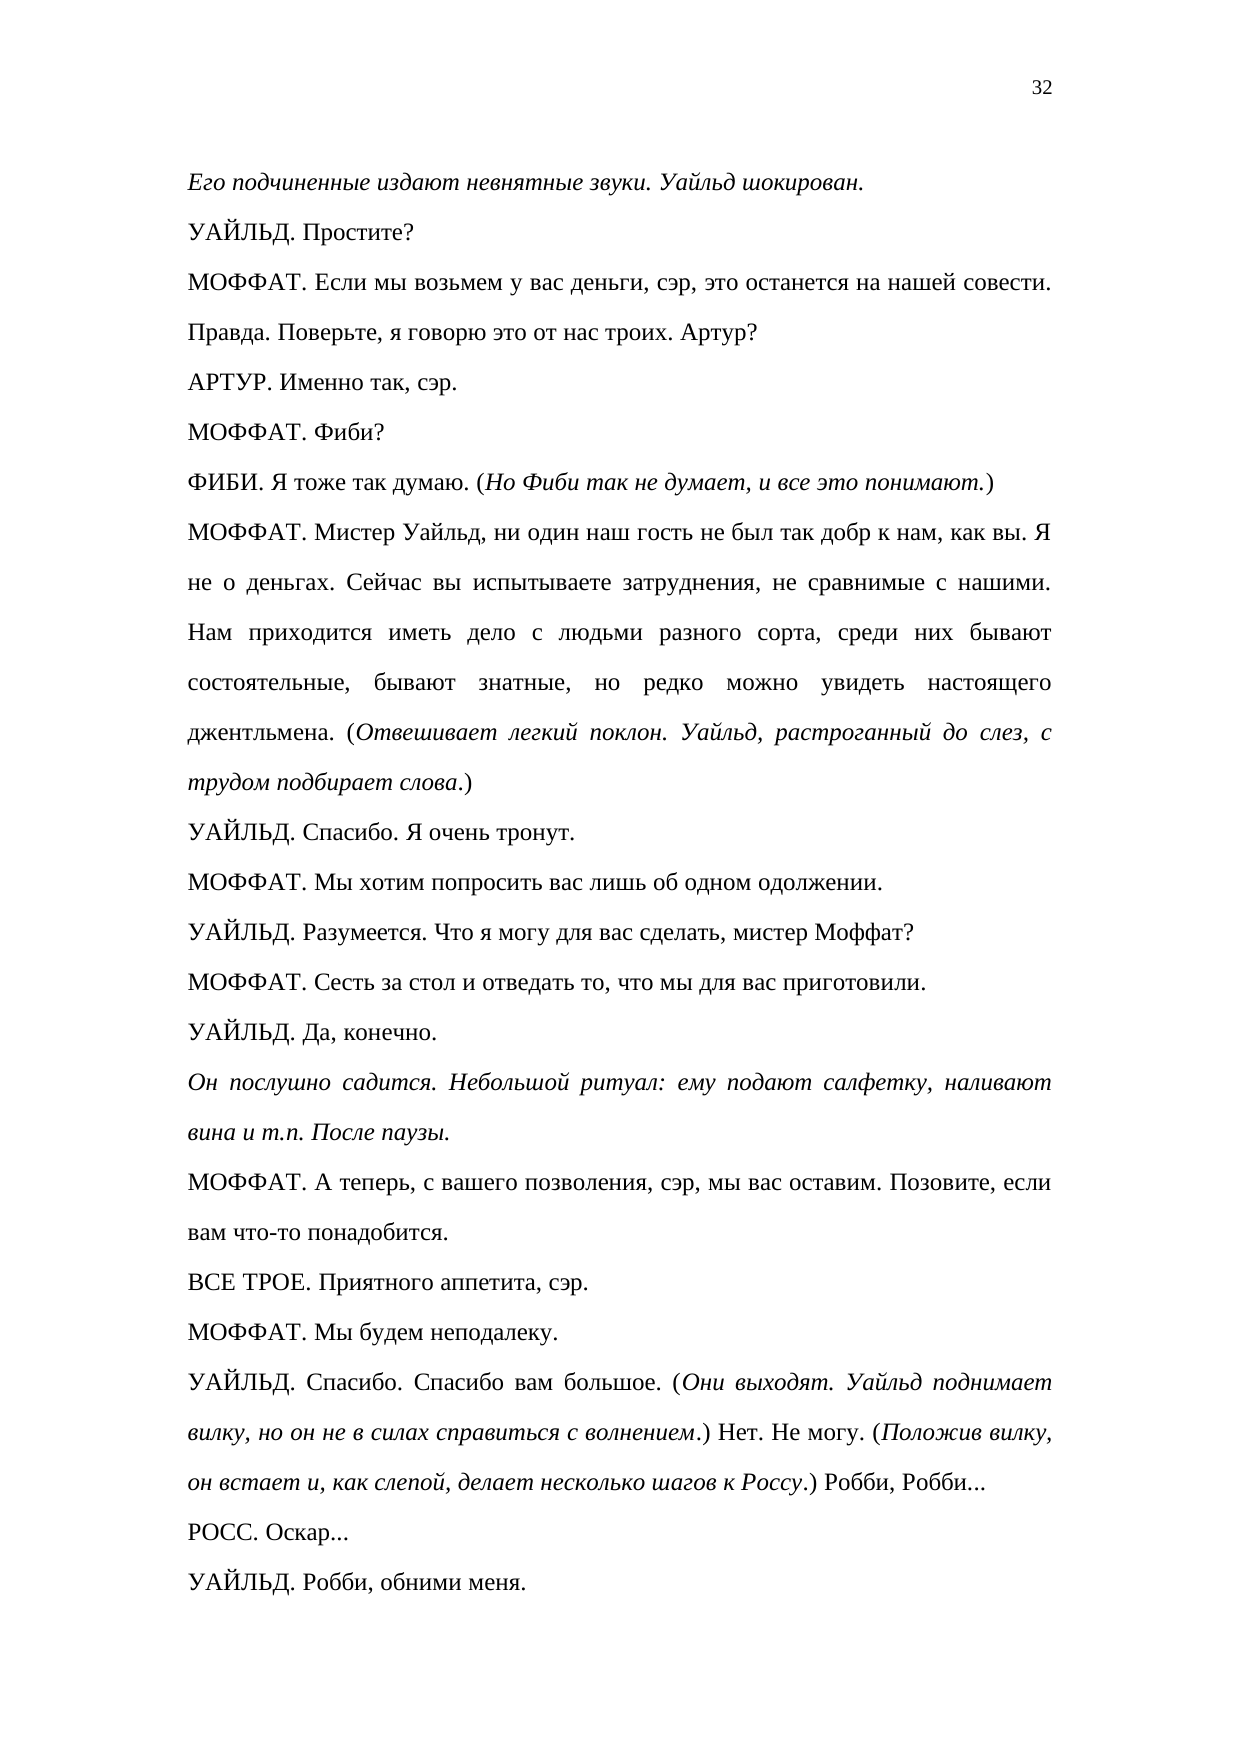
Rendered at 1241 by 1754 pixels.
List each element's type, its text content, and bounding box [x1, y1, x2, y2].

text ФИБИ. Я тоже так думаю. (Но Фиби так не думает, и все это понимают.) [187, 450, 1053, 500]
text УАЙЛЬД. Простите? [187, 200, 1053, 250]
text ВСЕ ТРОЕ. Приятного аппетита, сэр. [187, 1250, 1053, 1300]
text РОСС. Оскар... [187, 1500, 1053, 1550]
text УАЙЛЬД. Спасибо. Спасибо вам большое. (Они выходят. Уайльд поднимает вилку, но он не в силах справиться с волнением.) Нет. Не могу. (Положив вилку, он встает и, как слепой, делает несколько шагов к Россу.) Робби, Робби... [187, 1350, 1053, 1500]
text Его подчиненные издают невнятные звуки. Уайльд шокирован. [187, 150, 1053, 200]
text УАЙЛЬД. Да, конечно. [187, 1000, 1053, 1050]
text МОФФАТ. Мы будем неподалеку. [187, 1300, 1053, 1350]
text УАЙЛЬД. Разумеется. Что я могу для вас сделать, мистер Моффат? [187, 900, 1053, 950]
text УАЙЛЬД. Спасибо. Я очень тронут. [187, 800, 1053, 850]
text МОФФАТ. Мы хотим попросить вас лишь об одном одолжении. [187, 850, 1053, 900]
text МОФФАТ. Фиби? [187, 400, 1053, 450]
text УАЙЛЬД. Робби, обними меня. [187, 1550, 1053, 1600]
text МОФФАТ. Мистер Уайльд, ни один наш гость не был так добр к нам, как вы. Я не о деньгах. Сейчас вы испытываете затруднения, не сравнимые с нашими. Нам приходится иметь дело с людьми разного сорта, среди них бывают состоятельные, бывают знатные, но редко можно увидеть настоящего джентльмена. (Отвешивает легкий поклон. Уайльд, растроганный до слез, с трудом подбирает слова.) [187, 500, 1053, 800]
text АРТУР. Именно так, сэр. [187, 350, 1053, 400]
text МОФФАТ. Сесть за стол и отведать то, что мы для вас приготовили. [187, 950, 1053, 1000]
text МОФФАТ. Если мы возьмем у вас деньги, сэр, это останется на нашей совести. Правда. Поверьте, я говорю это от нас троих. Артур? [187, 250, 1053, 350]
text МОФФАТ. А теперь, с вашего позволения, сэр, мы вас оставим. Позовите, если вам что-то понадобится. [187, 1150, 1053, 1250]
text Он послушно садится. Небольшой ритуал: ему подают салфетку, наливают вина и т.п. После паузы. [187, 1050, 1053, 1150]
